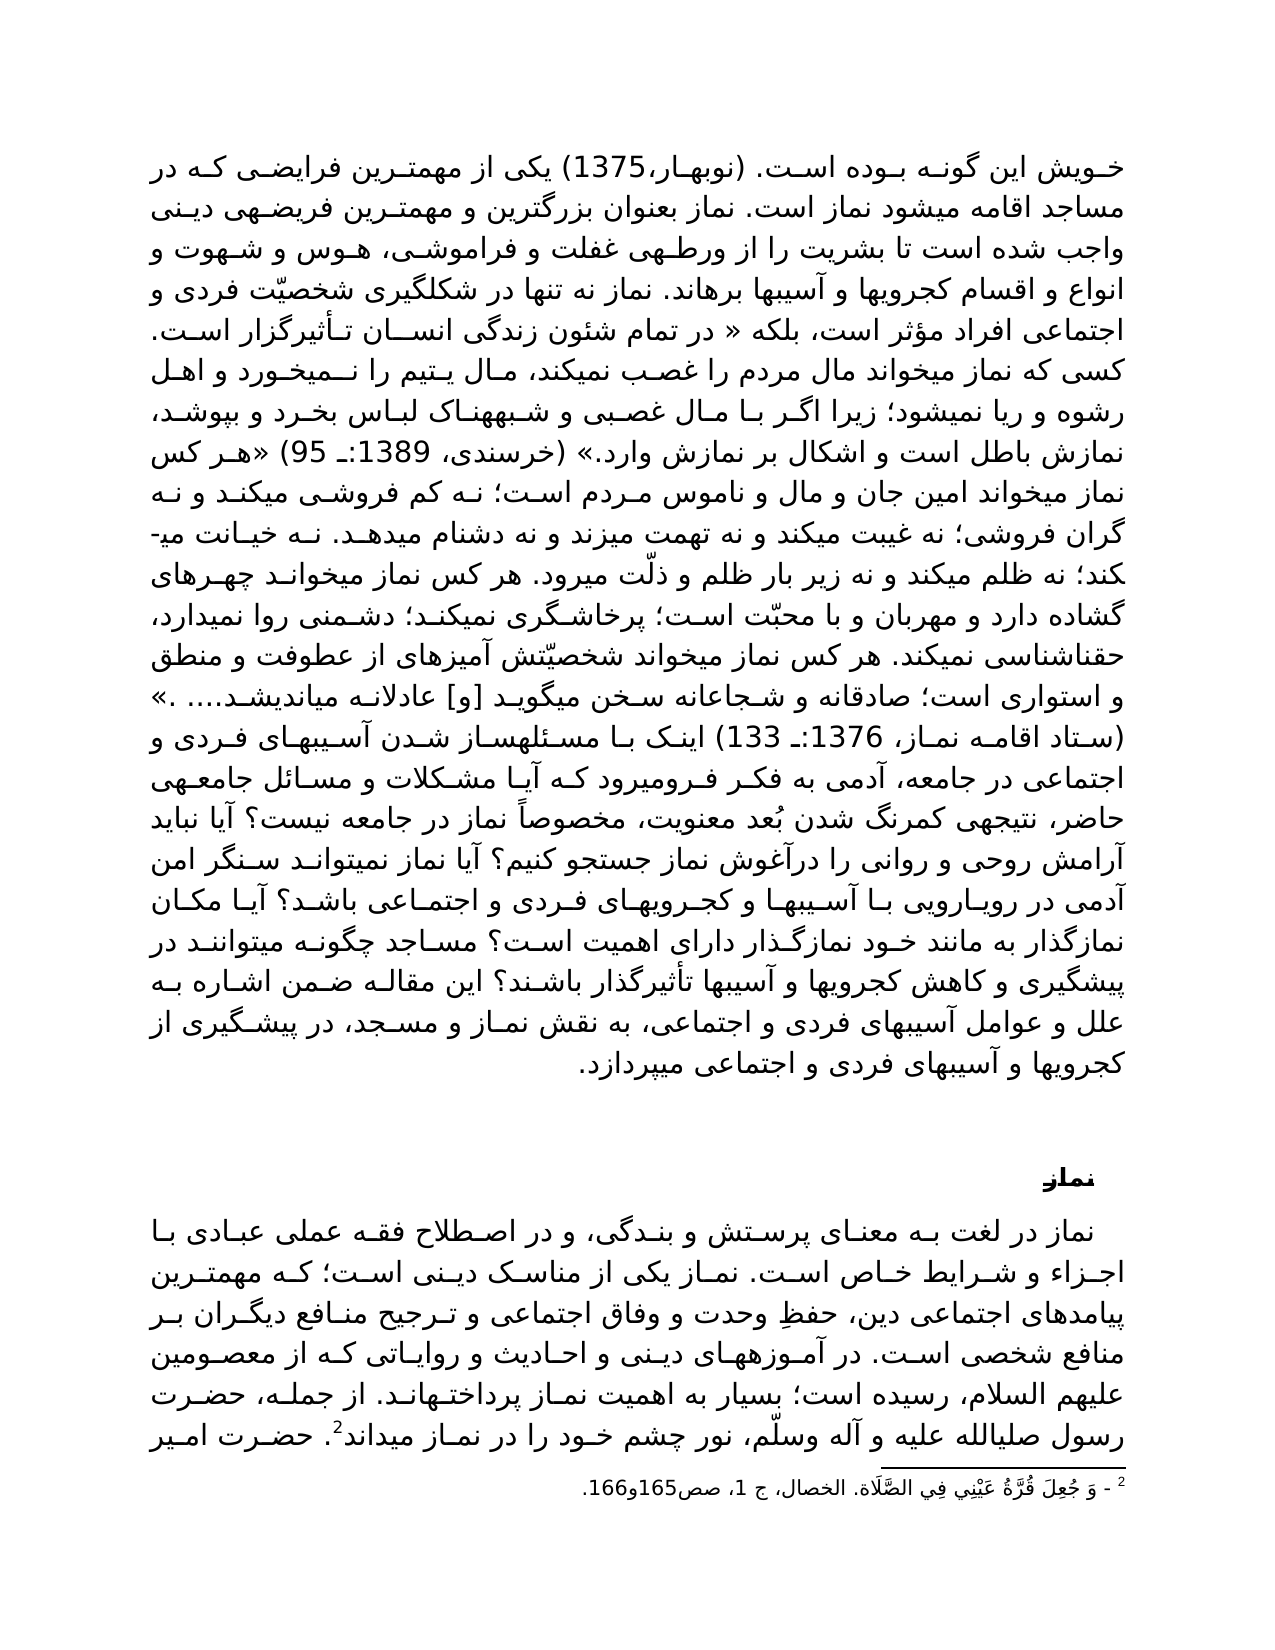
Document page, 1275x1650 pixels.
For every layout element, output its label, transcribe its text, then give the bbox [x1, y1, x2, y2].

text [150, 150, 1125, 1080]
text نماز [150, 1163, 1125, 1192]
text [150, 1214, 1125, 1452]
